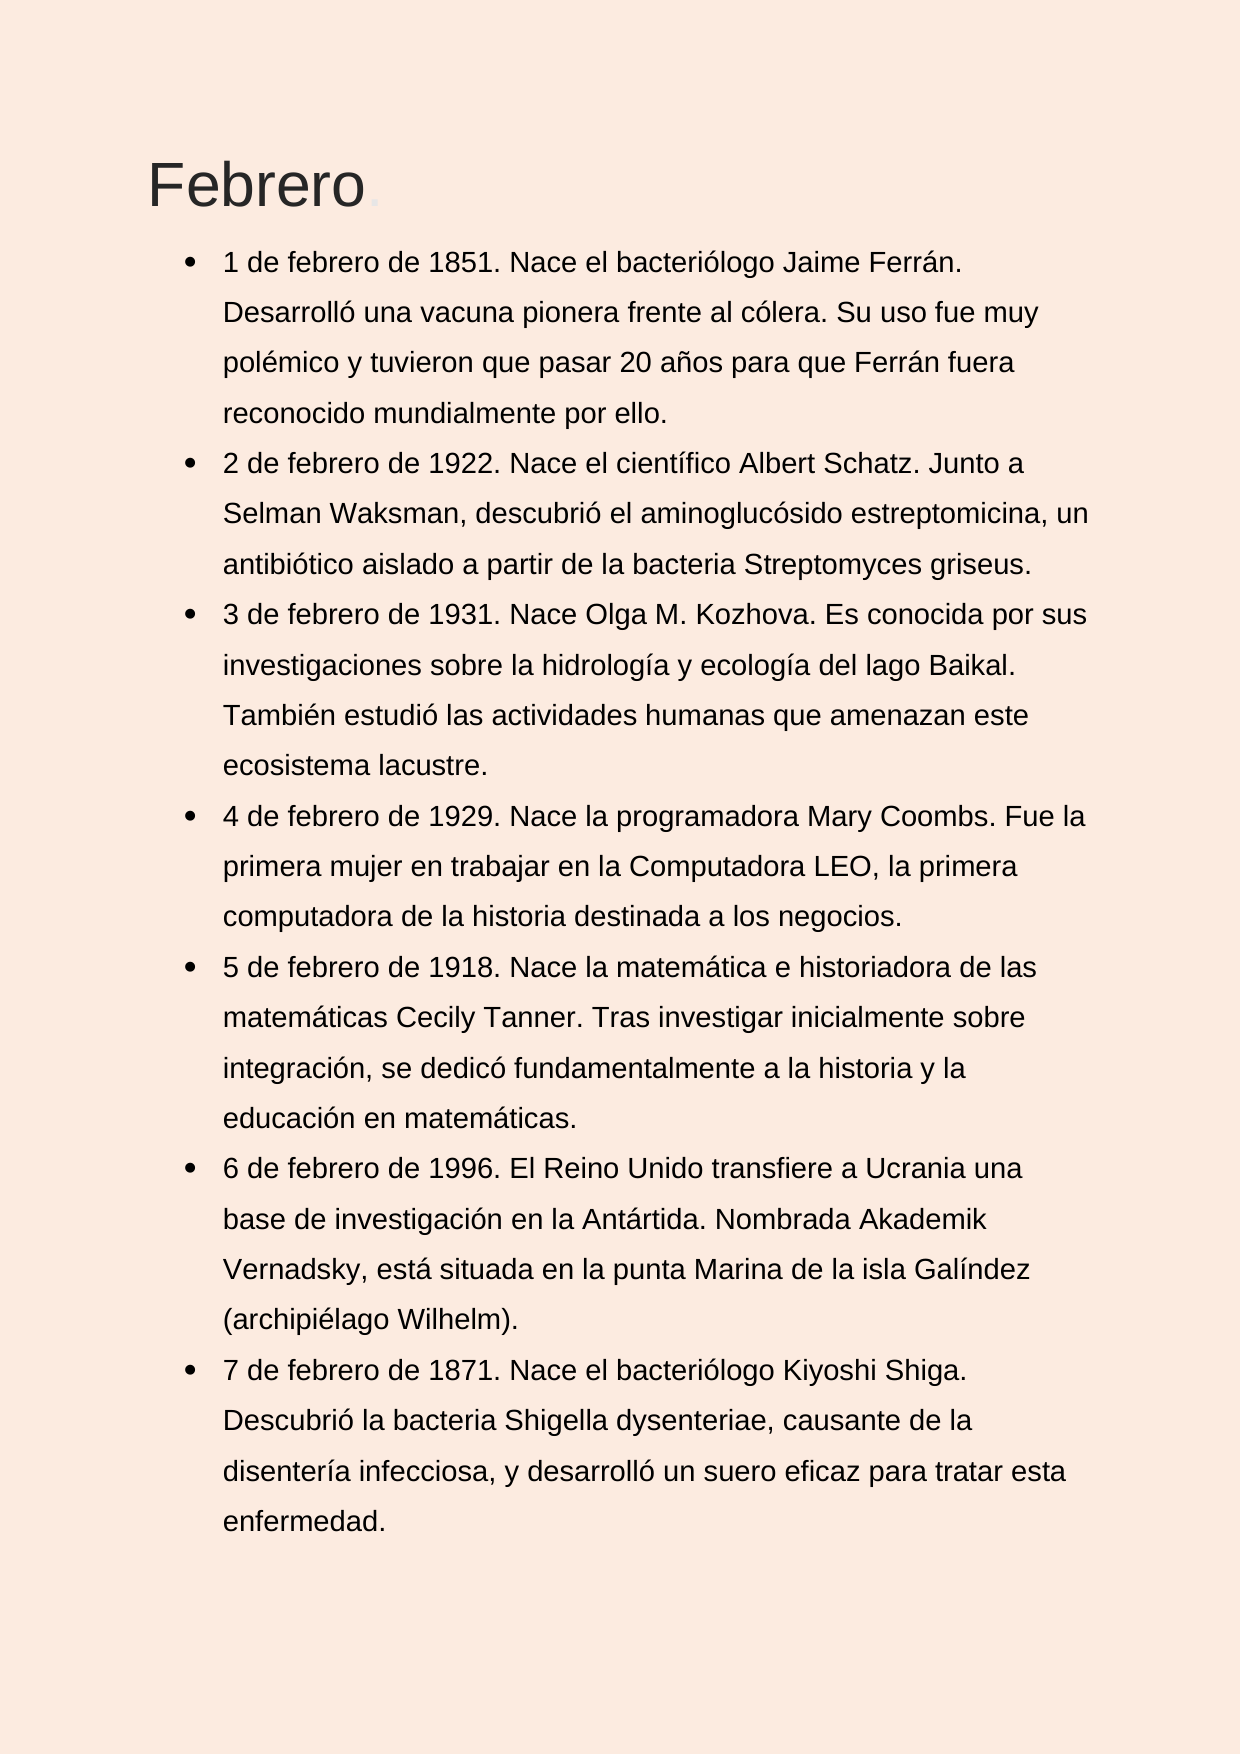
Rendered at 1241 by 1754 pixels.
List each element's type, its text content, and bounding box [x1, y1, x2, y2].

list 6 de febrero de 1996. El Reino Unido transfiere a Ucrania una base de investigación en la Antártida. Nombrada Akademik Vernadsky, está situada en la punta Marina de la isla Galíndez (archipiélago Wilhelm). [185, 1151, 1092, 1336]
list 2 de febrero de 1922. Nace el científico Albert Schatz. Junto a Selman Waksman, descubrió el aminoglucósido estreptomicina, un antibiótico aislado a partir de la bacteria Streptomyces griseus. [185, 446, 1092, 580]
list 4 de febrero de 1929. Nace la programadora Mary Coombs. Fue la primera mujer en trabajar en la Computadora LEO, la primera computadora de la historia destinada a los negocios. [185, 799, 1092, 933]
list 1 de febrero de 1851. Nace el bacteriólogo Jaime Ferrán. Desarrolló una vacuna pionera frente al cólera. Su uso fue muy polémico y tuvieron que pasar 20 años para que Ferrán fuera reconocido mundialmente por ello. [185, 244, 1092, 429]
list 5 de febrero de 1918. Nace la matemática e historiadora de las matemáticas Cecily Tanner. Tras investigar inicialmente sobre integración, se dedicó fundamentalmente a la historia y la educación en matemáticas. [185, 950, 1092, 1134]
list 3 de febrero de 1931. Nace Olga M. Kozhova. Es conocida por sus investigaciones sobre la hidrología y ecología del lago Baikal. También estudió las actividades humanas que amenazan este ecosistema lacustre. [185, 597, 1092, 782]
text Febrero. [148, 148, 1092, 219]
list 7 de febrero de 1871. Nace el bacteriólogo Kiyoshi Shiga. Descubrió la bacteria Shigella dysenteriae, causante de la disentería infecciosa, y desarrolló un suero eficaz para tratar esta enfermedad. [185, 1353, 1092, 1537]
